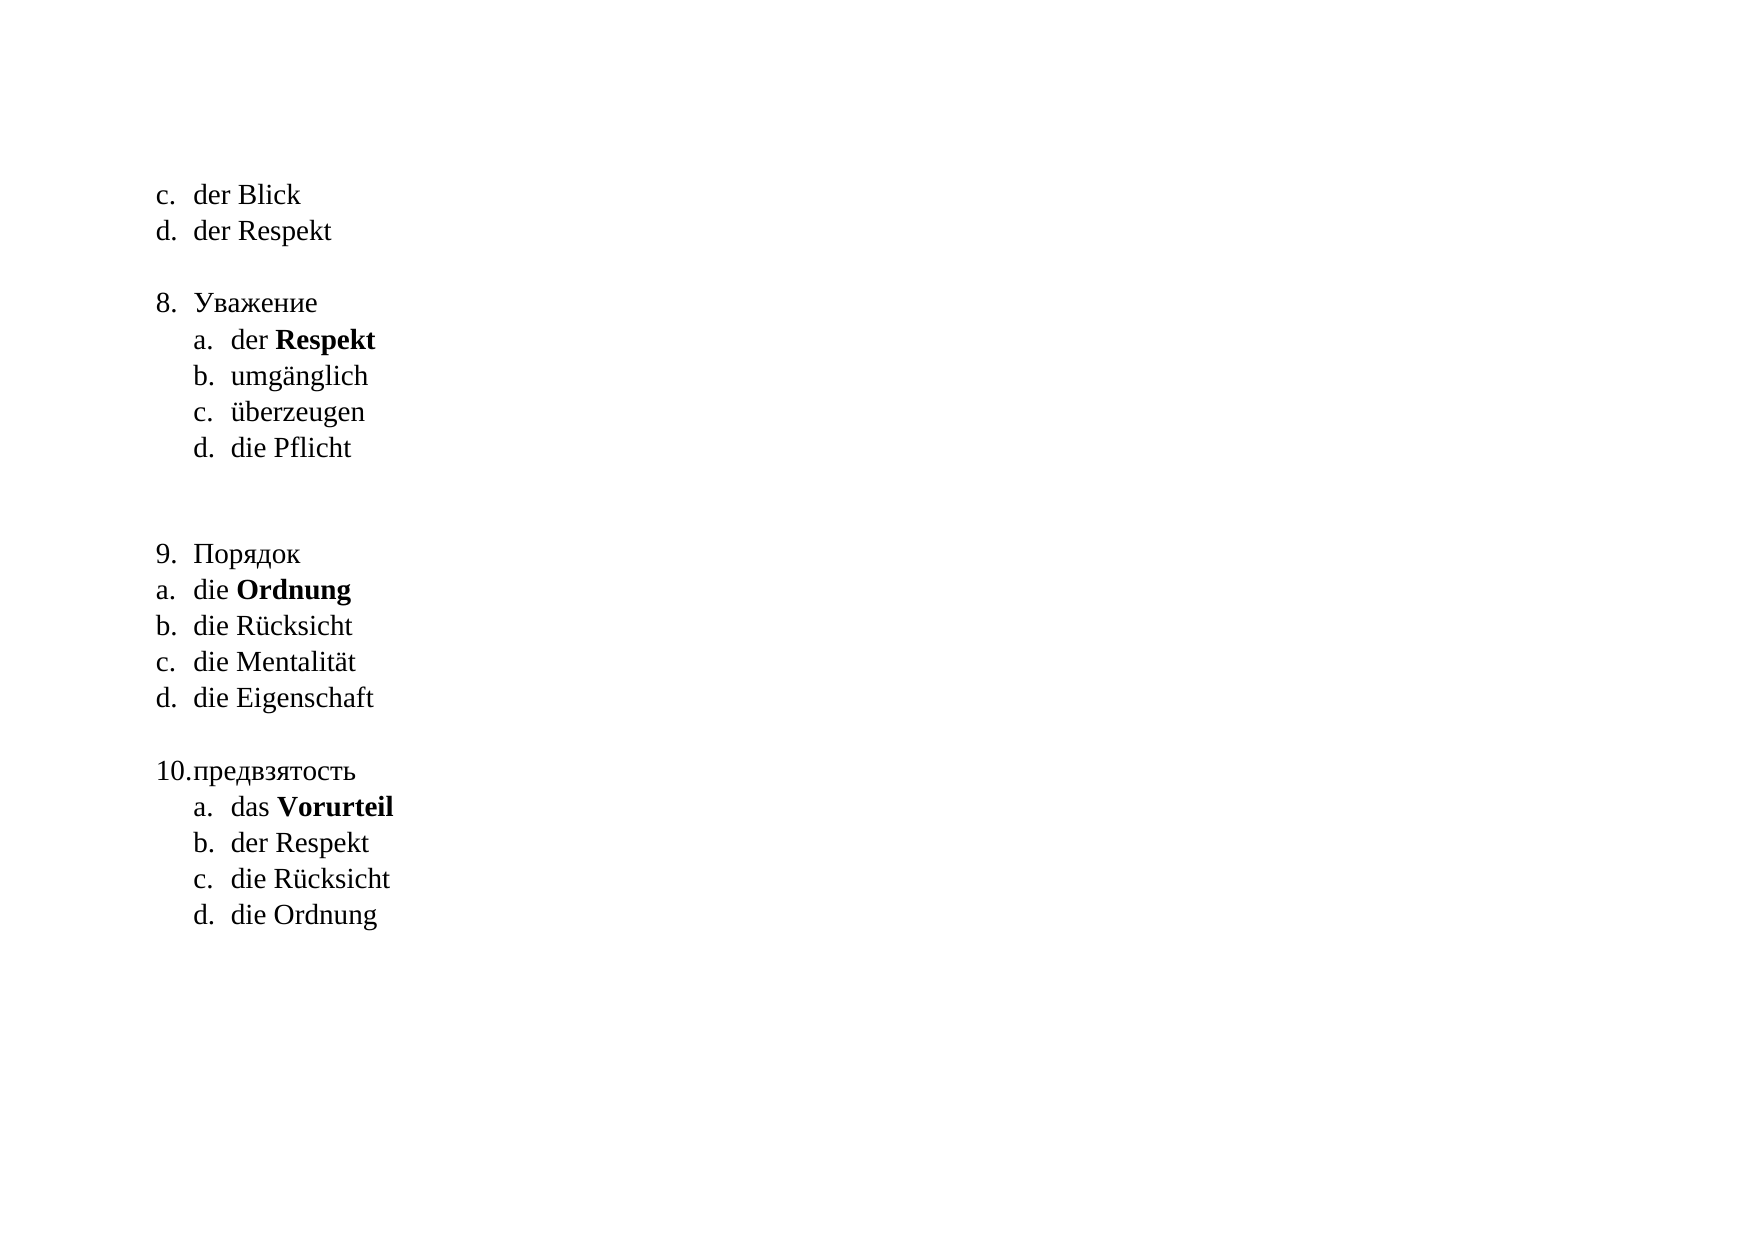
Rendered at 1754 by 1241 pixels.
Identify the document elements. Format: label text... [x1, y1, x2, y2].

list die Rücksicht [193, 861, 1636, 895]
list umgänglich [193, 358, 1636, 391]
list der Blick [156, 177, 1636, 211]
list die Ordnung [193, 897, 1636, 931]
list der Respekt [156, 213, 1636, 247]
list die Rücksicht [156, 608, 1636, 642]
list der Respekt [193, 825, 1636, 858]
list die Eigenschaft [156, 680, 1636, 714]
list überzeugen [193, 394, 1636, 428]
list die Pflicht [193, 430, 1636, 464]
list der Respekt [193, 322, 1636, 355]
list предвзятость [156, 753, 1636, 786]
list das Vorurteil [193, 789, 1636, 822]
list die Ordnung [156, 572, 1636, 606]
list die Mentalität [156, 644, 1636, 678]
list Порядок [156, 536, 1636, 569]
list Уважение [156, 286, 1636, 319]
